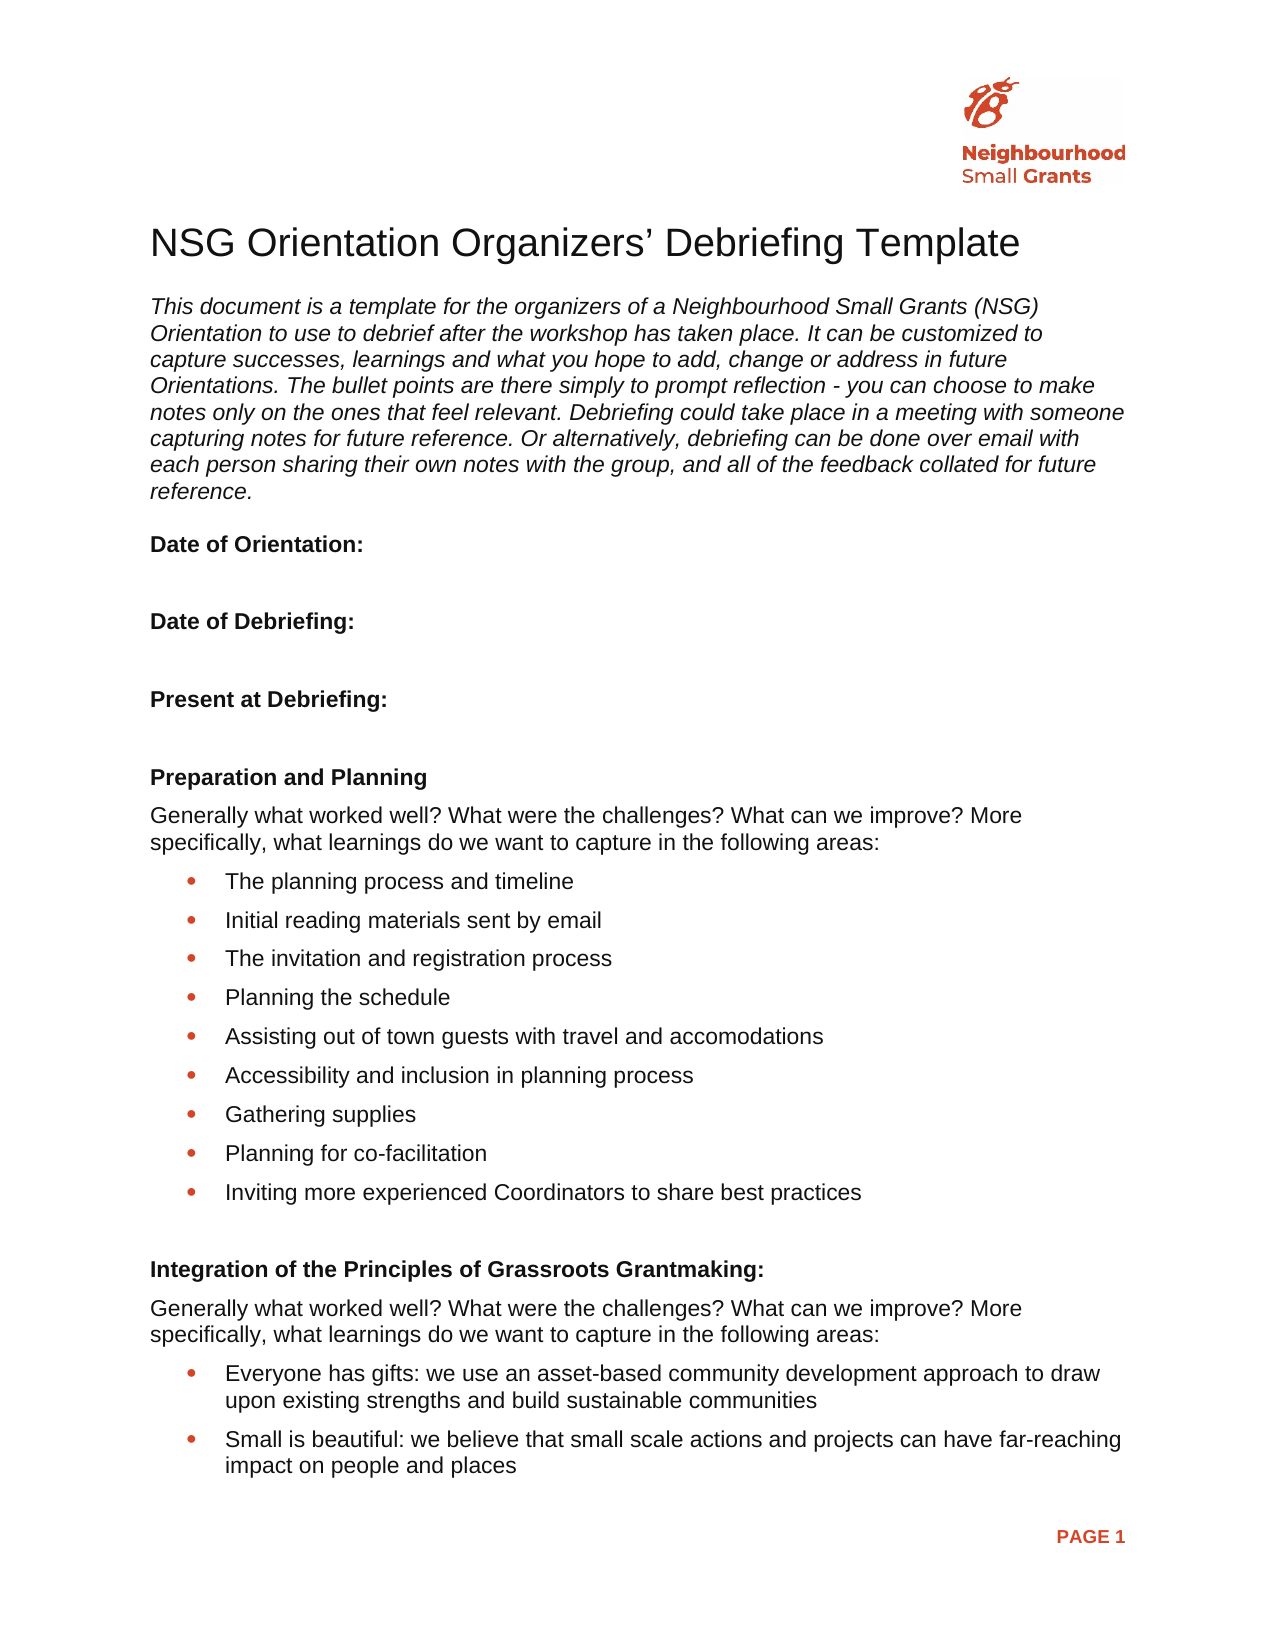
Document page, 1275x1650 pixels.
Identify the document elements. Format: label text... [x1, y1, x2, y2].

picture [962, 77, 1125, 183]
list Everyone has gifts: we use an asset-based community development approach to draw upon existing strengths and build sustainable communities [187, 1360, 1125, 1413]
list Initial reading materials sent by email [187, 907, 1125, 933]
list Inviting more experienced Coordinators to share best practices [187, 1178, 1125, 1205]
text Generally what worked well? What were the challenges? What can we improve? More specifically, what learnings do we want to capture in the following areas: [150, 1295, 1125, 1348]
text This document is a template for the organizers of a Neighbourhood Small Grants (NSG) Orientation to use to debrief after the workshop has taken place. It can be customized to capture successes, learnings and what you hope to add, change or address in future Orientations. The bullet points are there simply to prompt reflection - you can choose to make notes only on the ones that feel relevant. Debriefing could take place in a meeting with someone capturing notes for future reference. Or alternatively, debriefing can be done over email with each person sharing their own notes with the group, and all of the feedback collated for future reference. [150, 293, 1125, 504]
list Gathering supplies [187, 1101, 1125, 1127]
list Planning for co-facilitation [187, 1140, 1125, 1166]
list Planning the schedule [187, 984, 1125, 1011]
text Preparation and Planning [150, 764, 1125, 790]
list The planning process and timeline [187, 868, 1125, 894]
list Assisting out of town guests with travel and accomodations [187, 1023, 1125, 1049]
list Accessibility and inclusion in planning process [187, 1062, 1125, 1088]
list The invitation and registration process [187, 945, 1125, 972]
text Present at Debriefing: [150, 686, 1125, 712]
text Integration of the Principles of Grassroots Grantmaking: [150, 1256, 1125, 1283]
list Small is beautiful: we believe that small scale actions and projects can have far-reaching impact on people and places [187, 1426, 1125, 1478]
subtitle NSG Orientation Organizers’ Debriefing Template [150, 220, 1125, 265]
text Date of Debriefing: [150, 608, 1125, 634]
text Date of Orientation: [150, 531, 1125, 557]
text Generally what worked well? What were the challenges? What can we improve? More specifically, what learnings do we want to capture in the following areas: [150, 802, 1125, 855]
